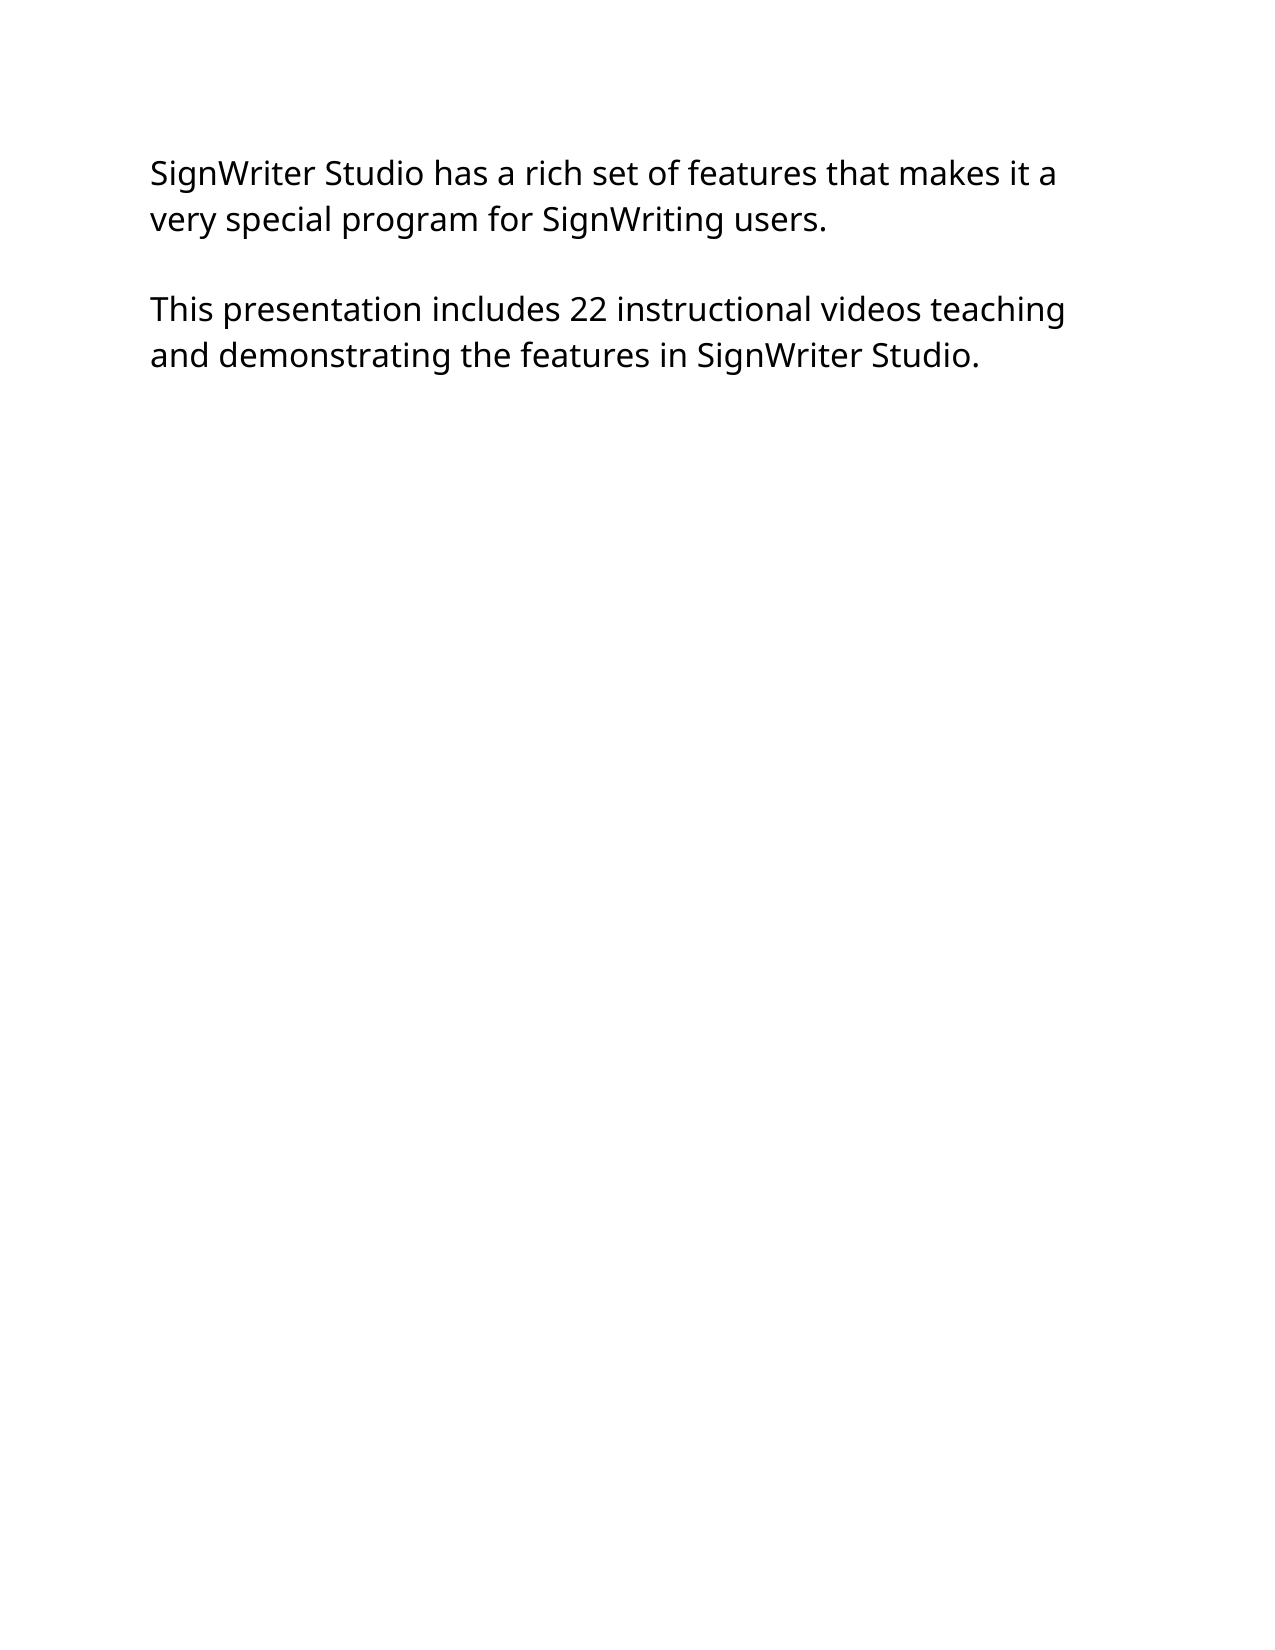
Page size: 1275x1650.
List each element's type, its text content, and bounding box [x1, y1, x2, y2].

text This presentation includes 22 instructional videos teaching and demonstrating the features in SignWriter Studio. [150, 286, 1125, 377]
text SignWriter Studio has a rich set of features that makes it a very special program for SignWriting users. [150, 150, 1125, 241]
